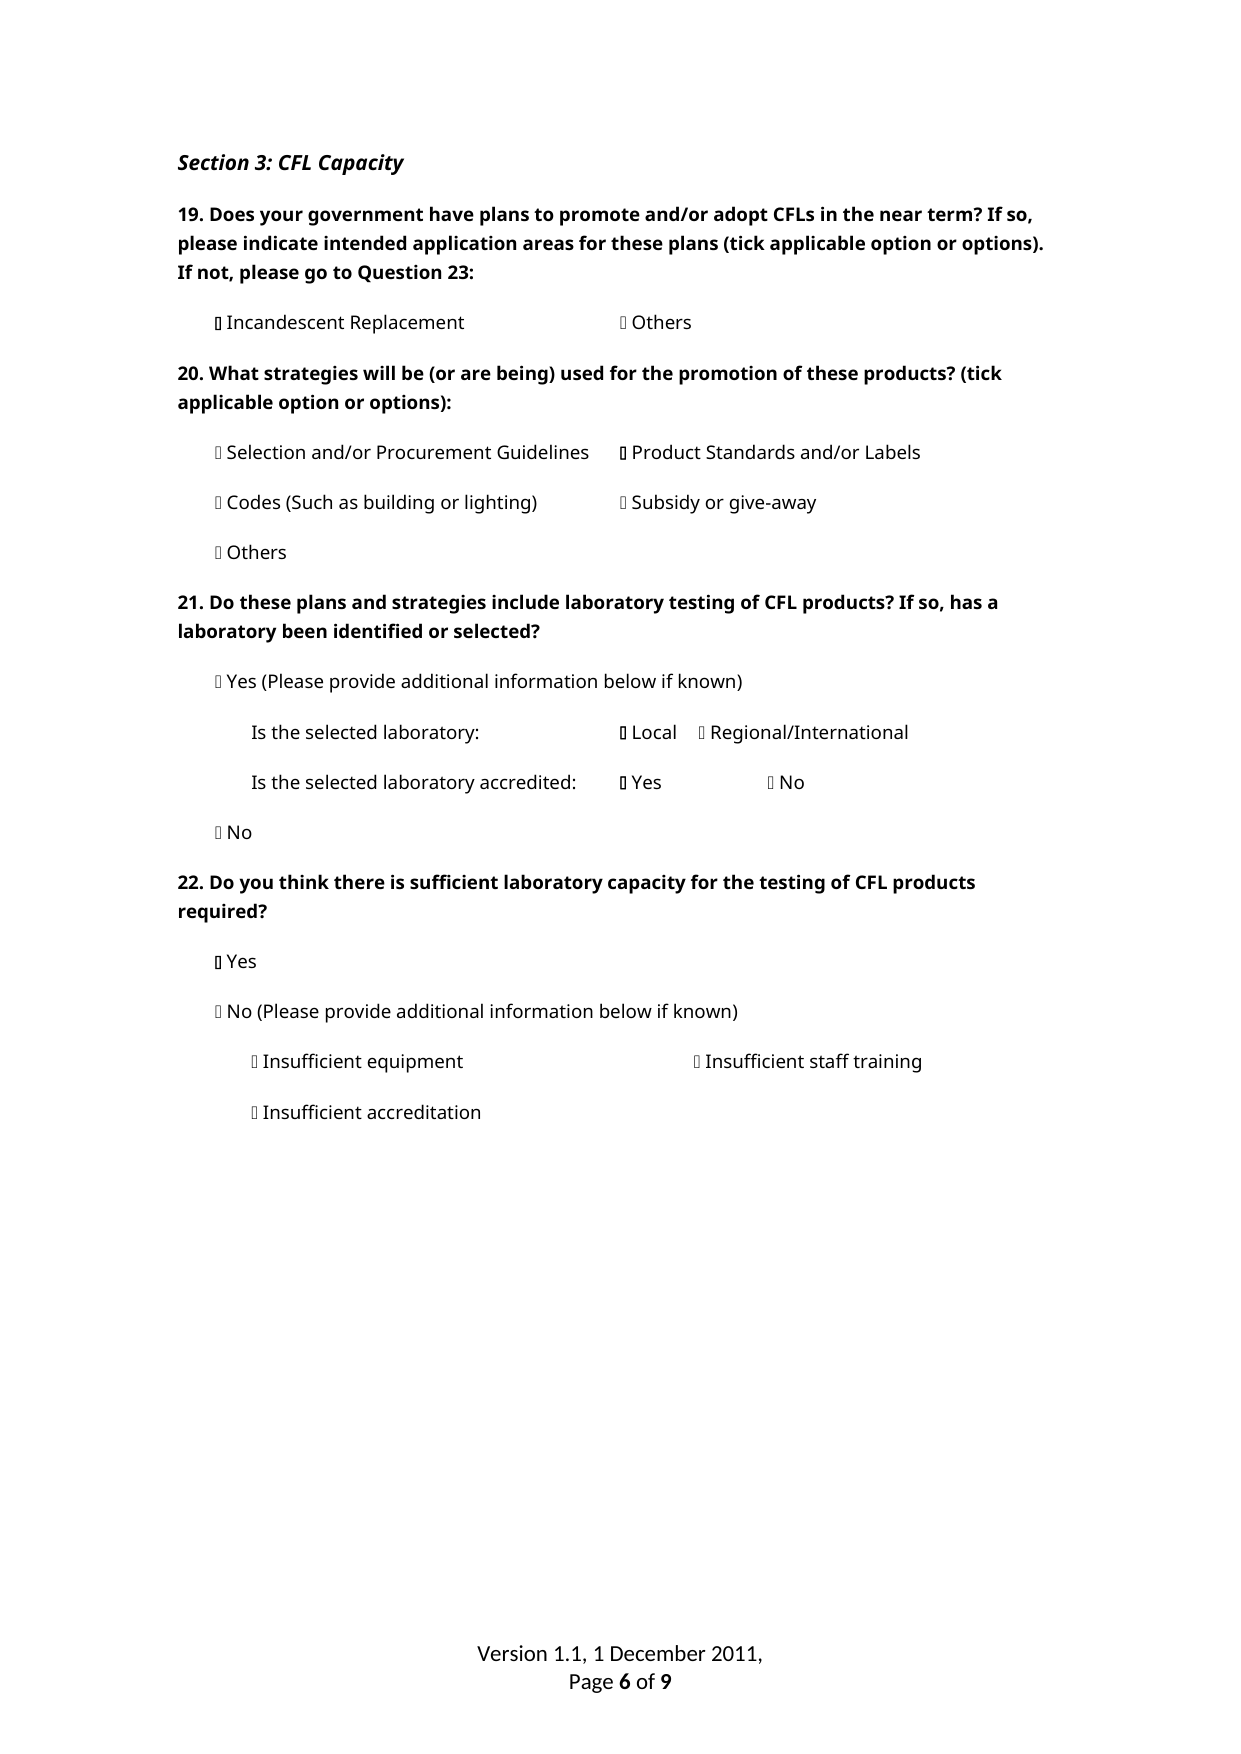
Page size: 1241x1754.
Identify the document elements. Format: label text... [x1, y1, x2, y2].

text 19. Does your government have plans to promote and/or adopt CFLs in the near term? If so, please indicate intended application areas for these plans (tick applicable option or options). If not, please go to Question 23: [177, 201, 1063, 285]
text Is the selected laboratory: Local Regional/International [177, 719, 1063, 744]
text No (Please provide additional information below if known) [215, 999, 1063, 1024]
text 21. Do these plans and strategies include laboratory testing of CFL products? If so, has a laboratory been identified or selected? [177, 589, 1063, 644]
text Selection and/or Procurement Guidelines Product Standards and/or Labels [215, 439, 1063, 465]
text Insufficient equipment Insufficient staff training [251, 1049, 1063, 1074]
text Is the selected laboratory accredited: Yes No [251, 769, 1063, 794]
text Yes (Please provide additional information below if known) [215, 669, 1063, 694]
text Yes [215, 949, 1063, 974]
text Others [215, 539, 1063, 565]
text Codes (Such as building or lighting) Subsidy or give-away [215, 489, 1063, 515]
text Incandescent Replacement Others [215, 310, 1063, 335]
text 20. What strategies will be (or are being) used for the promotion of these products? (tick applicable option or options): [177, 360, 1063, 414]
text Section 3: CFL Capacity [177, 148, 1063, 176]
text Insufficient accreditation [251, 1099, 1063, 1124]
text No [215, 819, 1063, 845]
text 22. Do you think there is sufficient laboratory capacity for the testing of CFL products required? [177, 869, 1063, 924]
